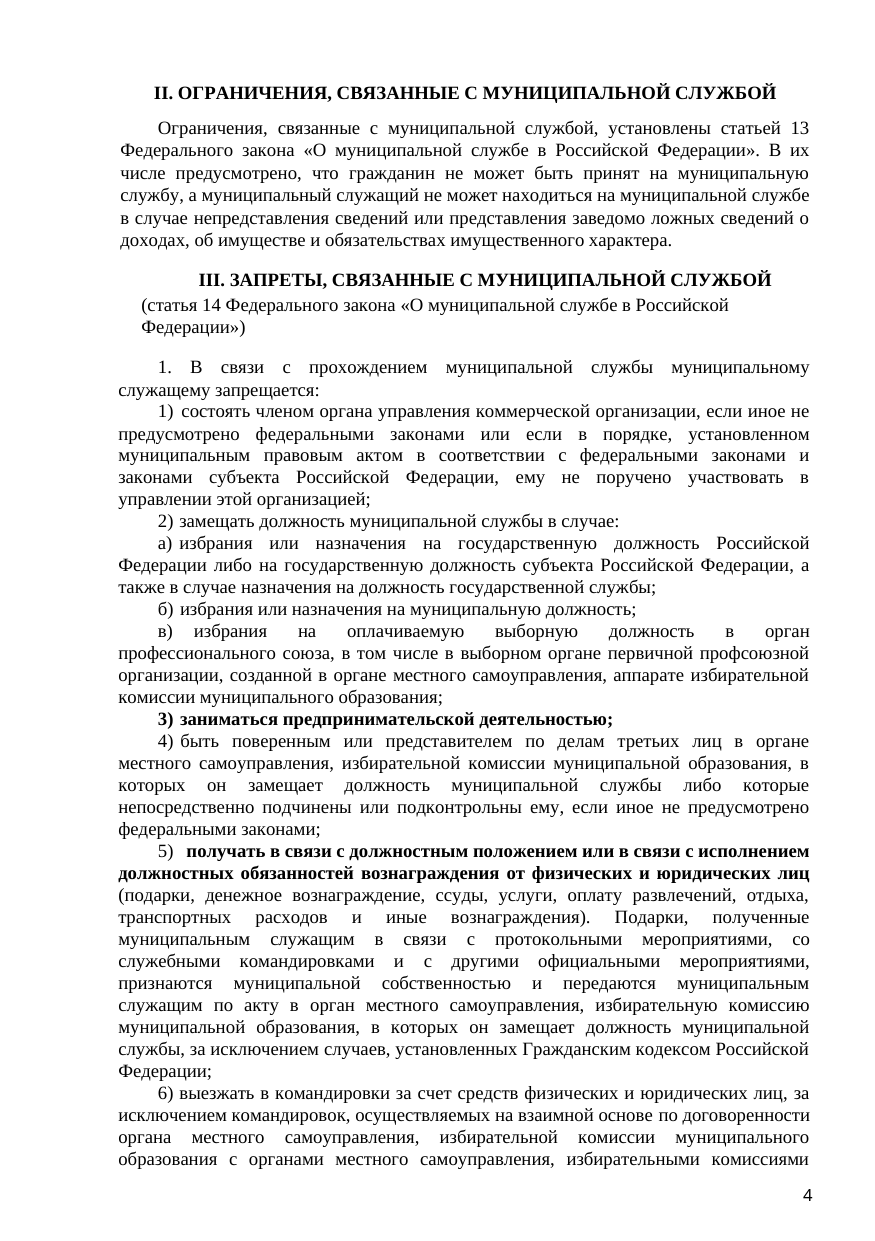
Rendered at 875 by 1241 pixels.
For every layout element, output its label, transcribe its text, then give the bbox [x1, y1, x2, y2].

list получать в связи с должностным положением или в связи с исполнением должностных обязанностей вознаграждения от физических и юридических лиц (подарки, денежное вознаграждение, ссуды, услуги, оплату развлечений, отдыха, транспортных расходов и иные вознаграждения). Подарки, полученные муниципальным служащим в связи с протокольными мероприятиями, со служебными командировками и с другими официальными мероприятиями, признаются муниципальной собственностью и передаются муниципальным служащим по акту в opган местного самоуправления, избирательную комиссию муниципальной образования, в которых он замещает должность муниципальной службы, за исключением случаев, установленных Гражданским кодексом Российской Федерации; [118, 840, 810, 1082]
text Ограничения, связанные с муниципальной службой, установлены статьей 13 Федерального закона «О муниципальной службе в Российской Федерации». В их числе предусмотрено, что гражданин не может быть принят на муниципальную службу, а муниципальный служащий не может находиться на муниципальной службе в случае непредставления сведений или представления заведомо ложных сведений о доходах, об имуществе и обязательствах имущественного характера. [120, 116, 810, 251]
list состоять членом органа управления коммерческой организации, если иное не предусмотрено федеральными законами или если в порядке, установленном муниципальным правовым актом в соответствии с федеральными законами и законами субъекта Российской Федерации, ему не поручено участвовать в управлении этой организацией; [118, 400, 810, 510]
text в) избрания на оплачиваемую выборную должность в орган профессионального союза, в том числе в выборном органе первичной профсоюзной организации, созданной в органе местного самоуправления, аппарате избирательной комиссии муниципального образования; [118, 620, 810, 708]
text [118, 1082, 810, 1170]
list быть поверенным или представителем по делам третьих лиц в органе местного самоуправления, избирательной комиссии муниципальной образования, в которых он замещает должность муниципальной службы либо которые непосредственно подчинены или подконтрольны ему, если иное не предусмотрено федеральными законами; [118, 730, 810, 840]
text б) избрания или назначения на муниципальную должность; [158, 598, 812, 620]
text (статья 14 Федерального закона «О муниципальной службе в Российской Федерации») [141, 294, 812, 337]
text III. ЗАПРЕТЫ, СВЯЗАННЫЕ С МУНИЦИПАЛЬНОЙ СЛУЖБОЙ [158, 269, 812, 291]
text а) избрания или назначения на государственную должность Российской Федерации либо на государственную должность субъекта Российской Федерации, а также в случае назначения на должность государственной службы; [118, 532, 810, 598]
text II. ОГРАНИЧЕНИЯ, СВЯЗАННЫЕ С МУНИЦИПАЛЬНОЙ СЛУЖБОЙ [118, 82, 812, 103]
text 1. В связи с прохождением муниципальной службы муниципальному служащему запрещается: [118, 356, 810, 400]
list заниматься предпринимательской деятельностью; [158, 708, 812, 730]
list замещать должность муниципальной службы в случае: [158, 510, 812, 532]
